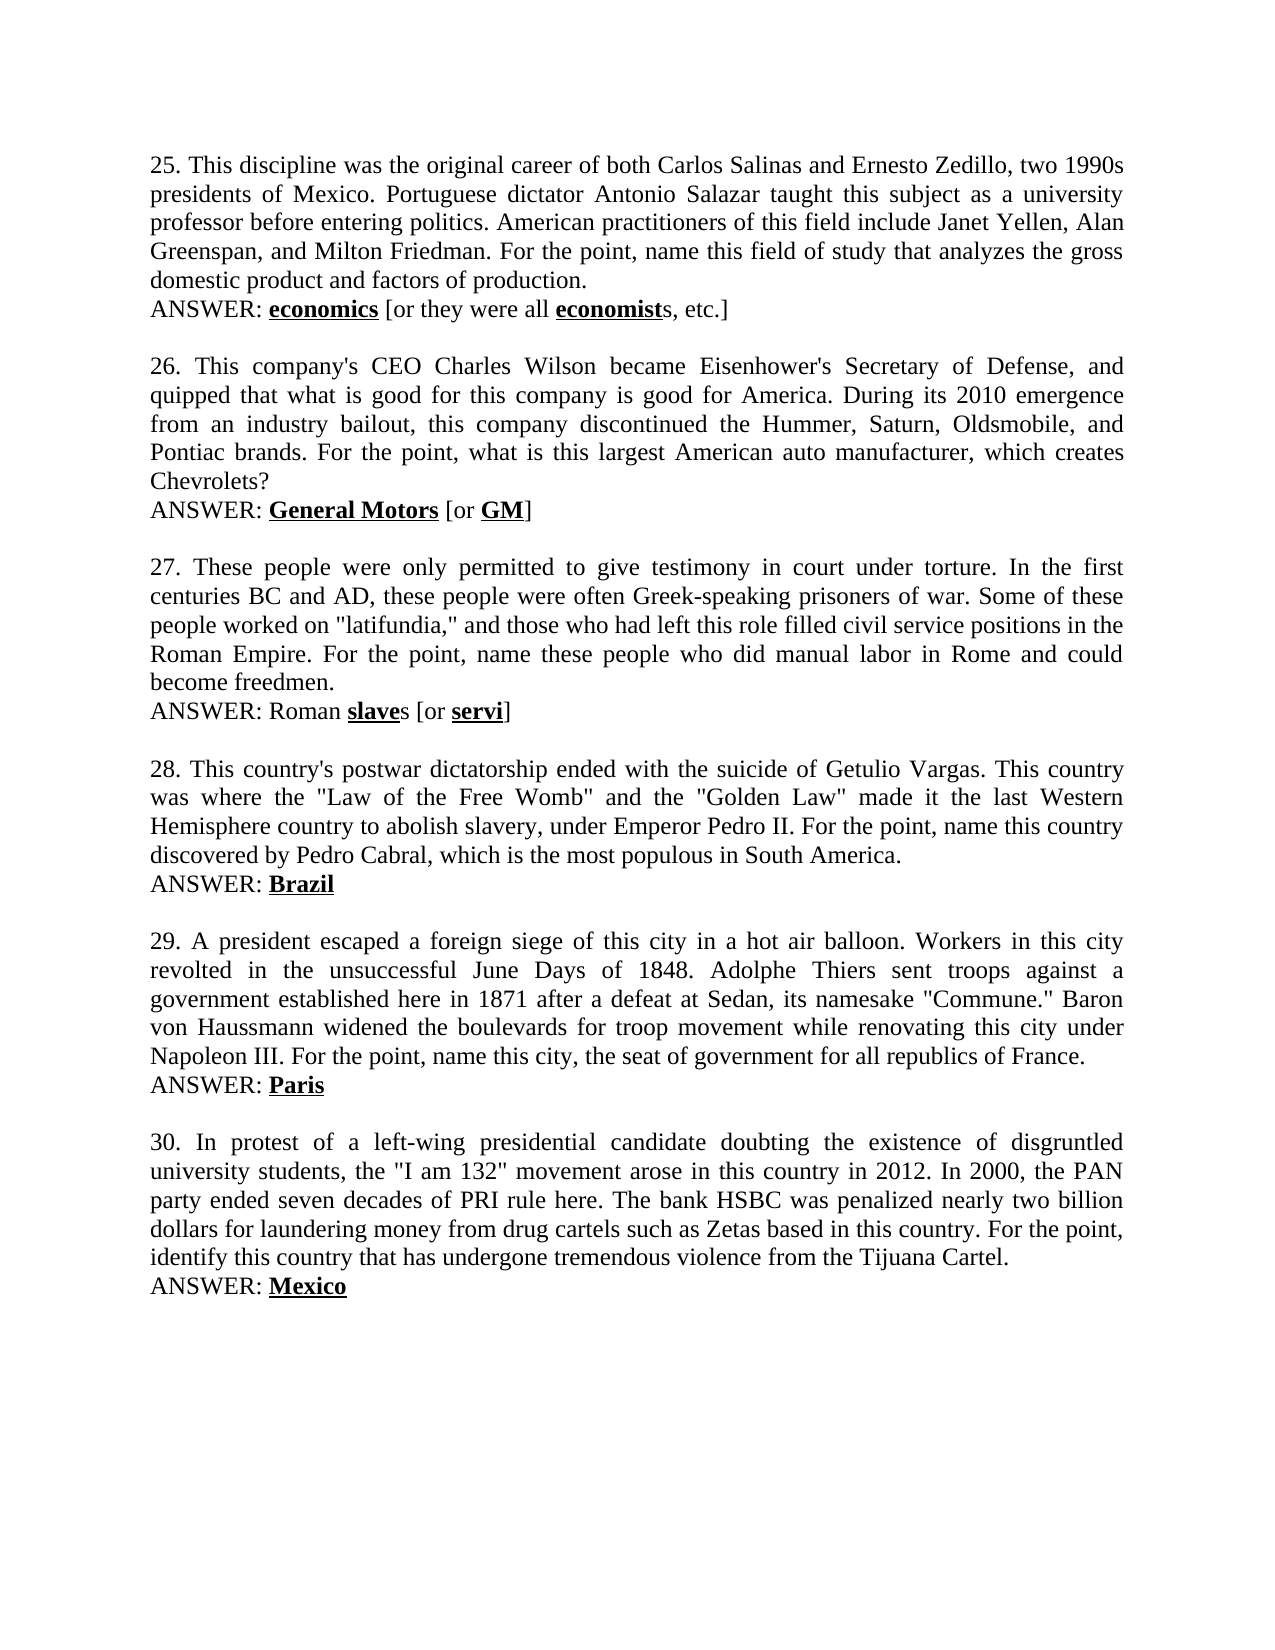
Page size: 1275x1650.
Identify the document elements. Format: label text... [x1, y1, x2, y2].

text 27. These people were only permitted to give testimony in court under torture. In the first centuries BC and AD, these people were often Greek-speaking prisoners of war. Some of these people worked on "latifundia," and those who had left this role filled civil service positions in the Roman Empire. For the point, name these people who did manual labor in Rome and could become freedmen. [150, 552, 1125, 696]
text ANSWER: Mexico [150, 1271, 1125, 1300]
text ANSWER: Paris [150, 1070, 1125, 1099]
text 28. This country's postwar dictatorship ended with the suicide of Getulio Vargas. This country was where the "Law of the Free Womb" and the "Golden Law" made it the last Western Hemisphere country to abolish slavery, under Emperor Pedro II. For the point, name this country discovered by Pedro Cabral, which is the most populous in South America. [150, 754, 1125, 869]
text 29. A president escaped a foreign siege of this city in a hot air balloon. Workers in this city revolted in the unsuccessful June Days of 1848. Adolphe Thiers sent troops against a government established here in 1871 after a defeat at Sedan, its namesake "Commune." Baron von Haussmann widened the boulevards for troop movement while renovating this city under Napoleon III. For the point, name this city, the seat of government for all republics of France. [150, 926, 1125, 1070]
text 30. In protest of a left-wing presidential candidate doubting the existence of disgruntled university students, the "I am 132" movement arose in this country in 2012. In 2000, the PAN party ended seven decades of PRI rule here. The bank HSBC was penalized nearly two billion dollars for laundering money from drug cartels such as Zetas based in this country. For the point, identify this country that has undergone tremendous violence from the Tijuana Cartel. [150, 1127, 1125, 1271]
text ANSWER: Roman slaves [or servi] [150, 696, 1125, 725]
text ANSWER: Brazil [150, 869, 1125, 897]
text ANSWER: economics [or they were all economists, etc.] [150, 294, 1125, 322]
text ANSWER: General Motors [or GM] [150, 495, 1125, 524]
text 26. This company's CEO Charles Wilson became Eisenhower's Secretary of Defense, and quipped that what is good for this company is good for America. During its 2010 emergence from an industry bailout, this company discontinued the Hummer, Saturn, Oldsmobile, and Pontiac brands. For the point, what is this largest American auto manufacturer, which creates Chevrolets? [150, 351, 1125, 495]
text 25. This discipline was the original career of both Carlos Salinas and Ernesto Zedillo, two 1990s presidents of Mexico. Portuguese dictator Antonio Salazar taught this subject as a university professor before entering politics. American practitioners of this field include Janet Yellen, Alan Greenspan, and Milton Friedman. For the point, name this field of study that analyzes the gross domestic product and factors of production. [150, 150, 1125, 294]
